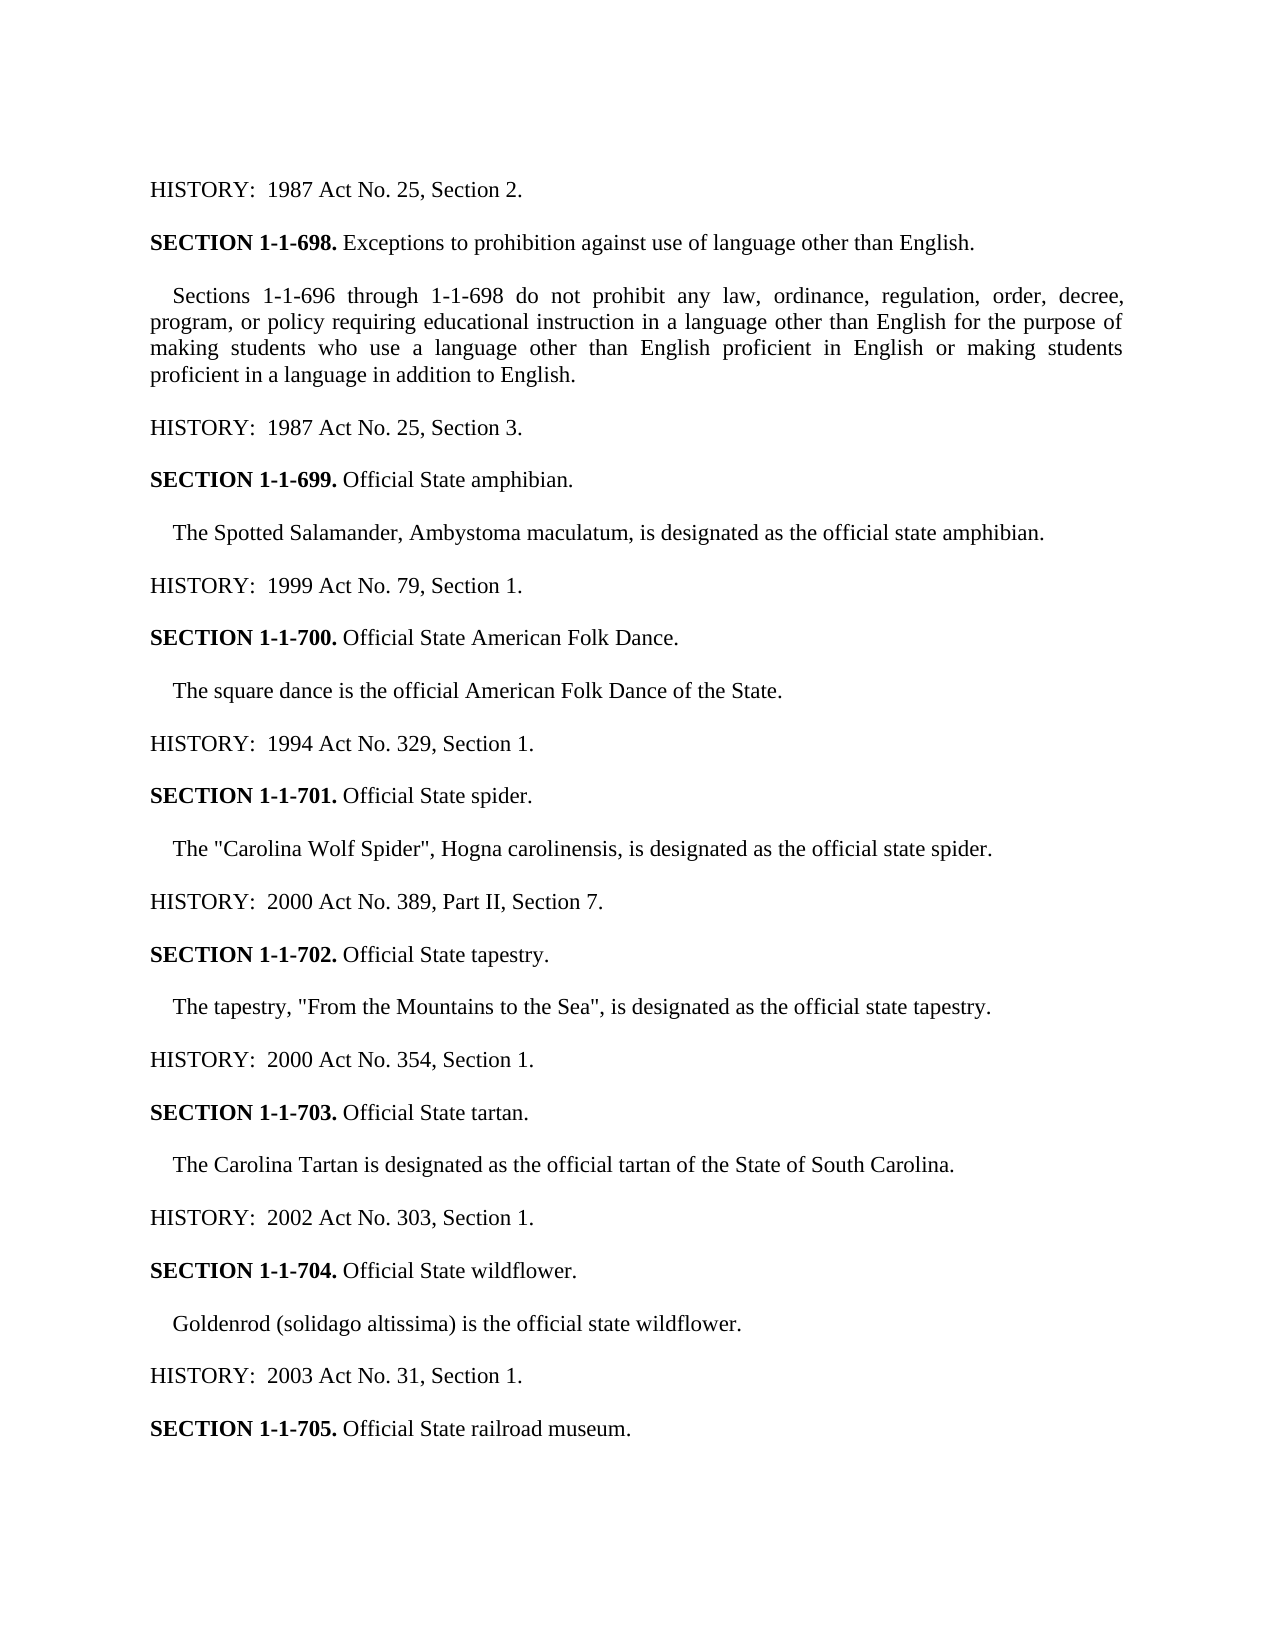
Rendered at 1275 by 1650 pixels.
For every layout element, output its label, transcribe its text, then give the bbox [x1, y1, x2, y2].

text SECTION 1-1-704. Official State wildflower. [150, 1257, 1125, 1283]
text HISTORY: 1999 Act No. 79, Section 1. [150, 572, 1125, 598]
text SECTION 1-1-698. Exceptions to prohibition against use of language other than English. [150, 229, 1125, 255]
text SECTION 1-1-703. Official State tartan. [150, 1099, 1125, 1125]
text HISTORY: 2002 Act No. 303, Section 1. [150, 1204, 1125, 1231]
text SECTION 1-1-705. Official State railroad museum. [150, 1415, 1125, 1441]
text Goldenrod (solidago altissima) is the official state wildflower. [150, 1309, 1125, 1336]
text HISTORY: 1987 Act No. 25, Section 2. [150, 176, 1125, 203]
text The Carolina Tartan is designated as the official tartan of the State of South Carolina. [150, 1151, 1125, 1178]
text HISTORY: 2000 Act No. 354, Section 1. [150, 1046, 1125, 1072]
text The Spotted Salamander, Ambystoma maculatum, is designated as the official state amphibian. [150, 519, 1125, 545]
text Sections 1-1-696 through 1-1-698 do not prohibit any law, ordinance, regulation, order, decree, program, or policy requiring educational instruction in a language other than English for the purpose of making students who use a language other than English proficient in English or making students proficient in a language in addition to English. [150, 282, 1125, 387]
text HISTORY: 2003 Act No. 31, Section 1. [150, 1362, 1125, 1389]
text HISTORY: 2000 Act No. 389, Part II, Section 7. [150, 888, 1125, 914]
text SECTION 1-1-702. Official State tapestry. [150, 941, 1125, 967]
text The "Carolina Wolf Spider", Hogna carolinensis, is designated as the official state spider. [150, 835, 1125, 862]
text SECTION 1-1-700. Official State American Folk Dance. [150, 624, 1125, 651]
text HISTORY: 1987 Act No. 25, Section 3. [150, 413, 1125, 440]
text HISTORY: 1994 Act No. 329, Section 1. [150, 730, 1125, 756]
text SECTION 1-1-701. Official State spider. [150, 782, 1125, 809]
text SECTION 1-1-699. Official State amphibian. [150, 466, 1125, 493]
text The square dance is the official American Folk Dance of the State. [150, 677, 1125, 703]
text The tapestry, "From the Mountains to the Sea", is designated as the official state tapestry. [150, 993, 1125, 1020]
